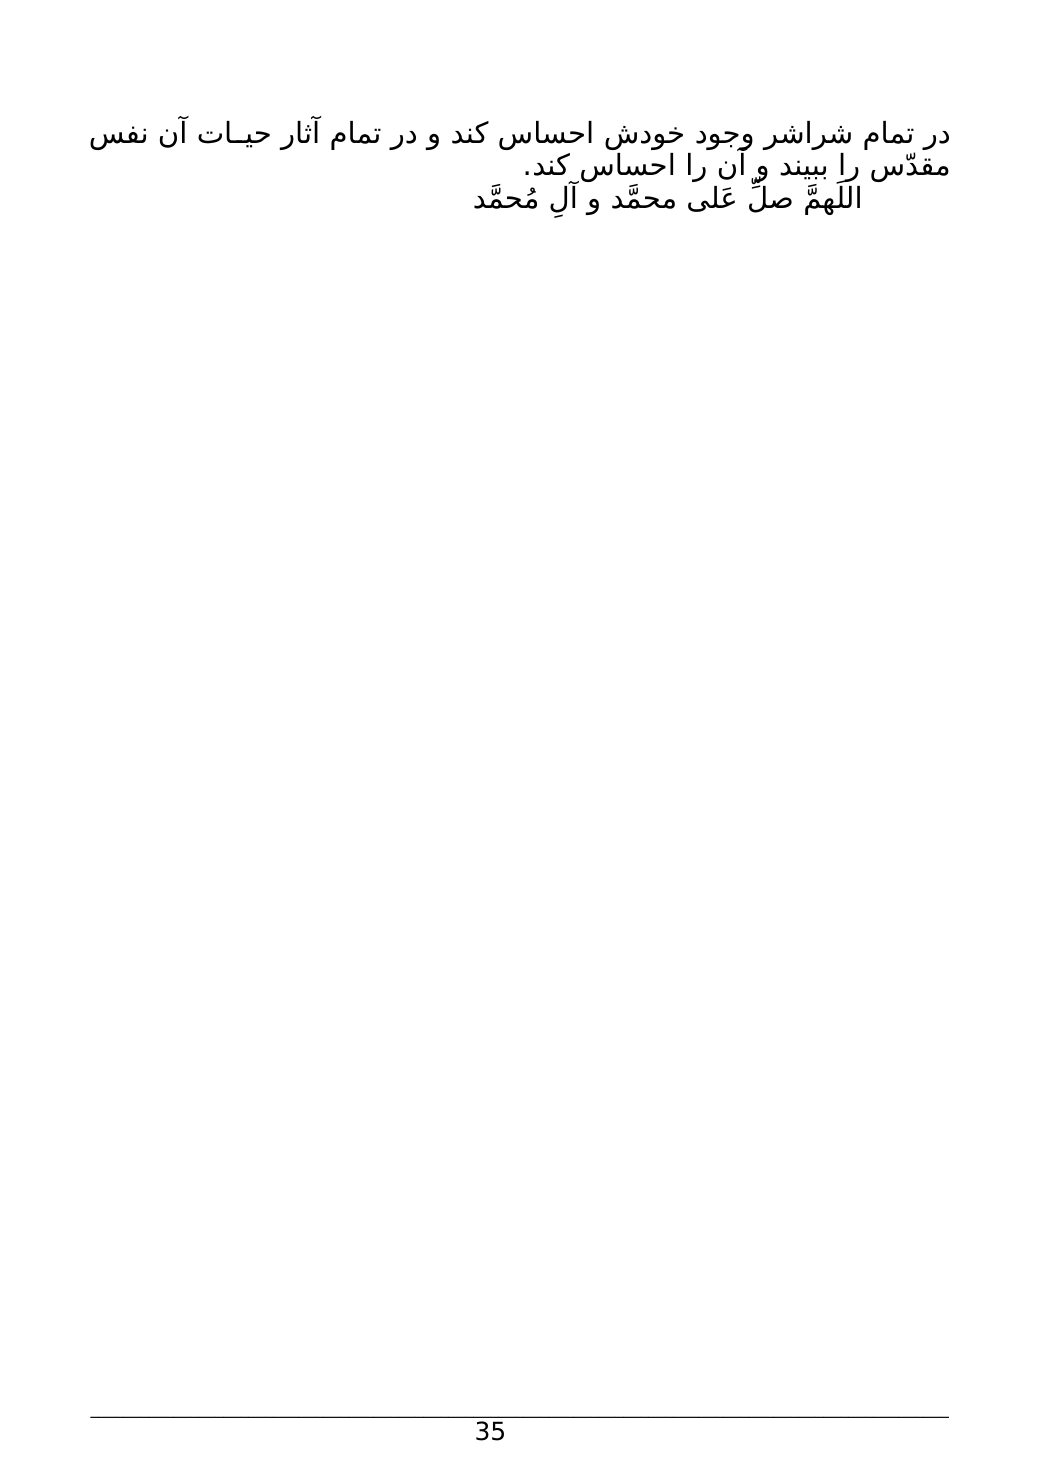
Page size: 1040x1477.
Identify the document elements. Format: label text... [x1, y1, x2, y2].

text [89, 118, 951, 183]
text اللَهمَّ صلِّ عَلی محمَّد و آلِ مُحمَّد [89, 183, 951, 215]
